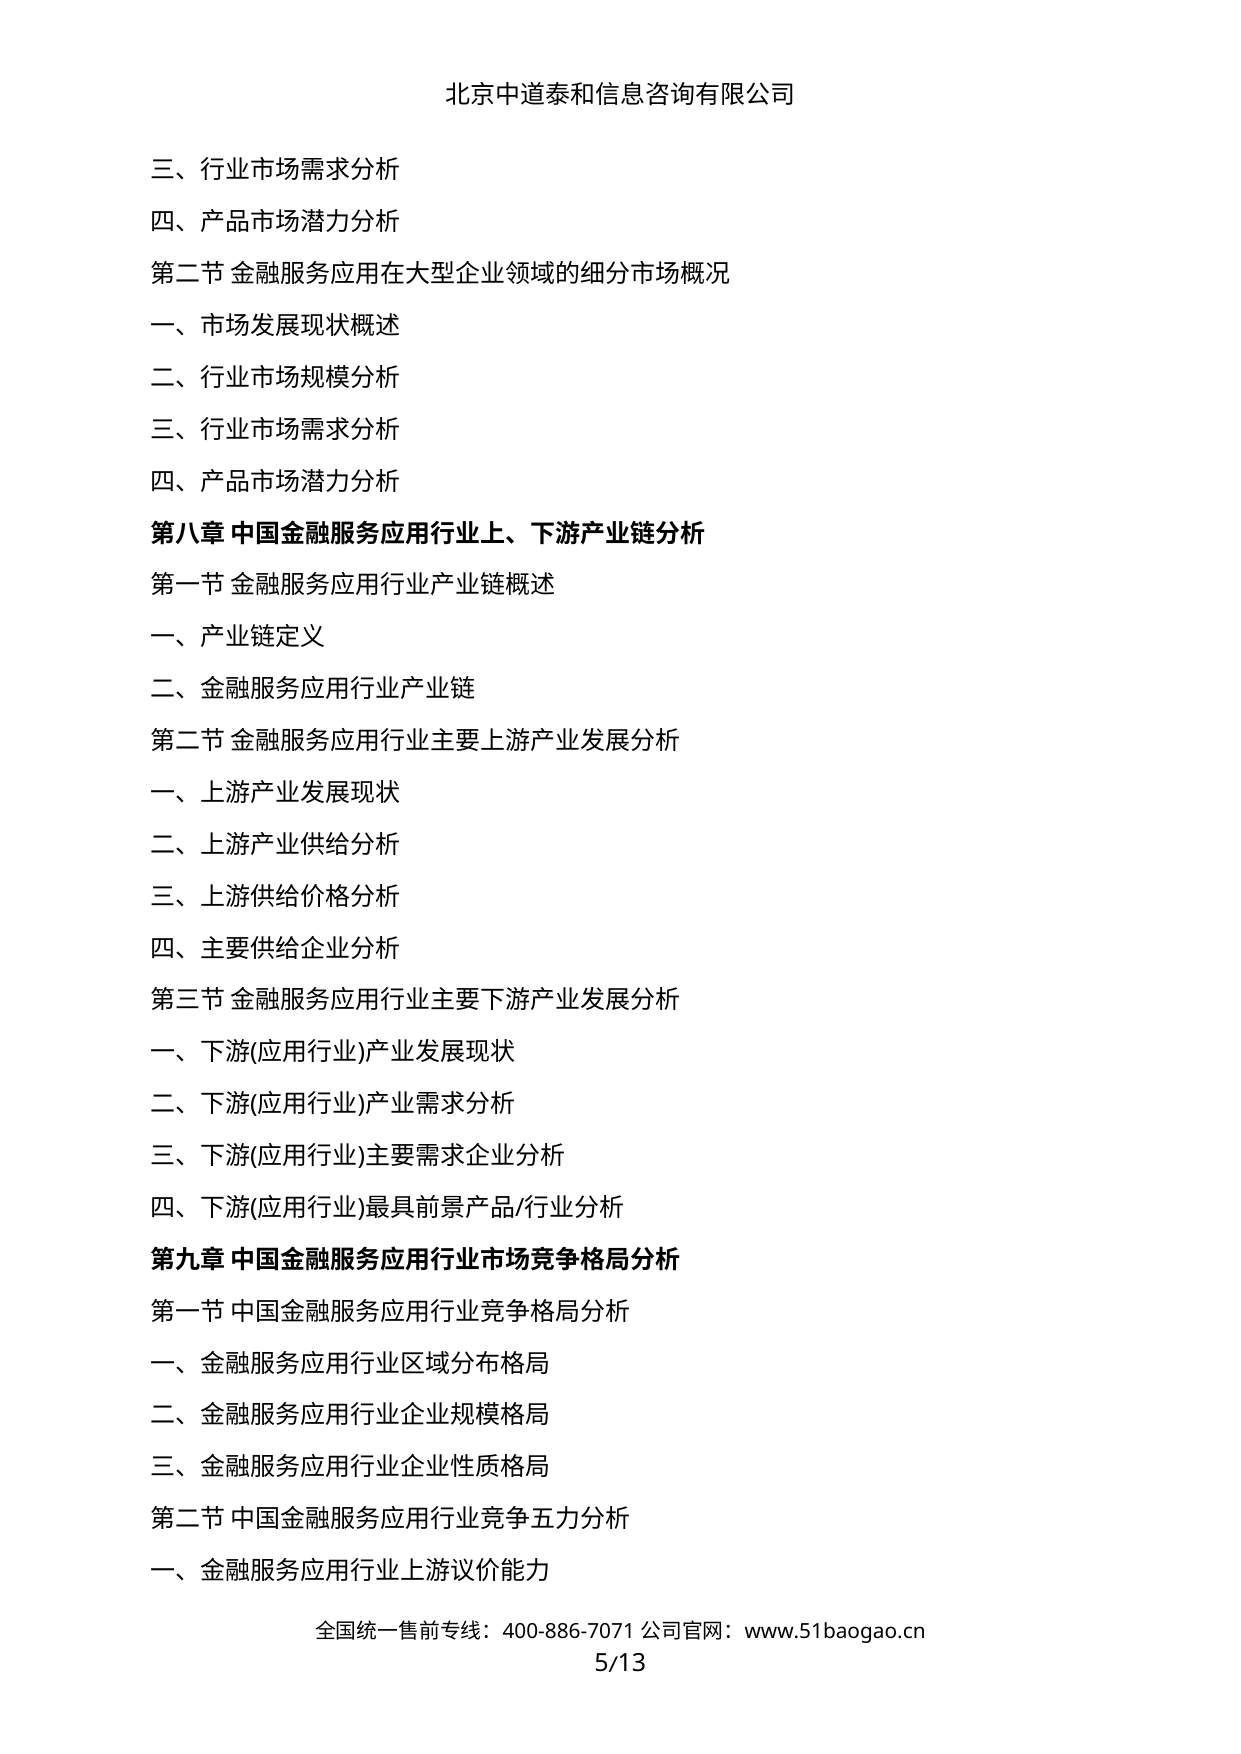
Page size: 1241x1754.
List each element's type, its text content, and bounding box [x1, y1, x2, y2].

text 一、金融服务应用行业上游议价能力 [150, 1551, 1090, 1587]
text 三、金融服务应用行业企业性质格局 [150, 1447, 1090, 1483]
text 第九章 中国金融服务应用行业市场竞争格局分析 [150, 1239, 1090, 1276]
text 四、产品市场潜力分析 [150, 202, 1090, 238]
text 一、产业链定义 [150, 617, 1090, 653]
text 三、行业市场需求分析 [150, 150, 1090, 186]
text 一、上游产业发展现状 [150, 772, 1090, 809]
text 二、上游产业供给分析 [150, 824, 1090, 861]
text 一、下游(应用行业)产业发展现状 [150, 1032, 1090, 1068]
text 三、上游供给价格分析 [150, 876, 1090, 912]
text 二、金融服务应用行业企业规模格局 [150, 1395, 1090, 1431]
text 四、主要供给企业分析 [150, 928, 1090, 964]
text 一、市场发展现状概述 [150, 306, 1090, 342]
text 三、行业市场需求分析 [150, 409, 1090, 446]
text 第一节 中国金融服务应用行业竞争格局分析 [150, 1291, 1090, 1327]
text 四、产品市场潜力分析 [150, 461, 1090, 497]
text 四、下游(应用行业)最具前景产品/行业分析 [150, 1187, 1090, 1224]
text 二、金融服务应用行业产业链 [150, 669, 1090, 705]
text 第二节 中国金融服务应用行业竞争五力分析 [150, 1499, 1090, 1535]
text 第八章 中国金融服务应用行业上、下游产业链分析 [150, 513, 1090, 549]
text 二、下游(应用行业)产业需求分析 [150, 1084, 1090, 1120]
text 第二节 金融服务应用行业主要上游产业发展分析 [150, 721, 1090, 757]
text 三、下游(应用行业)主要需求企业分析 [150, 1136, 1090, 1172]
text 第三节 金融服务应用行业主要下游产业发展分析 [150, 980, 1090, 1016]
text 二、行业市场规模分析 [150, 357, 1090, 394]
text 一、金融服务应用行业区域分布格局 [150, 1343, 1090, 1379]
text 第二节 金融服务应用在大型企业领域的细分市场概况 [150, 254, 1090, 290]
text 第一节 金融服务应用行业产业链概述 [150, 565, 1090, 601]
